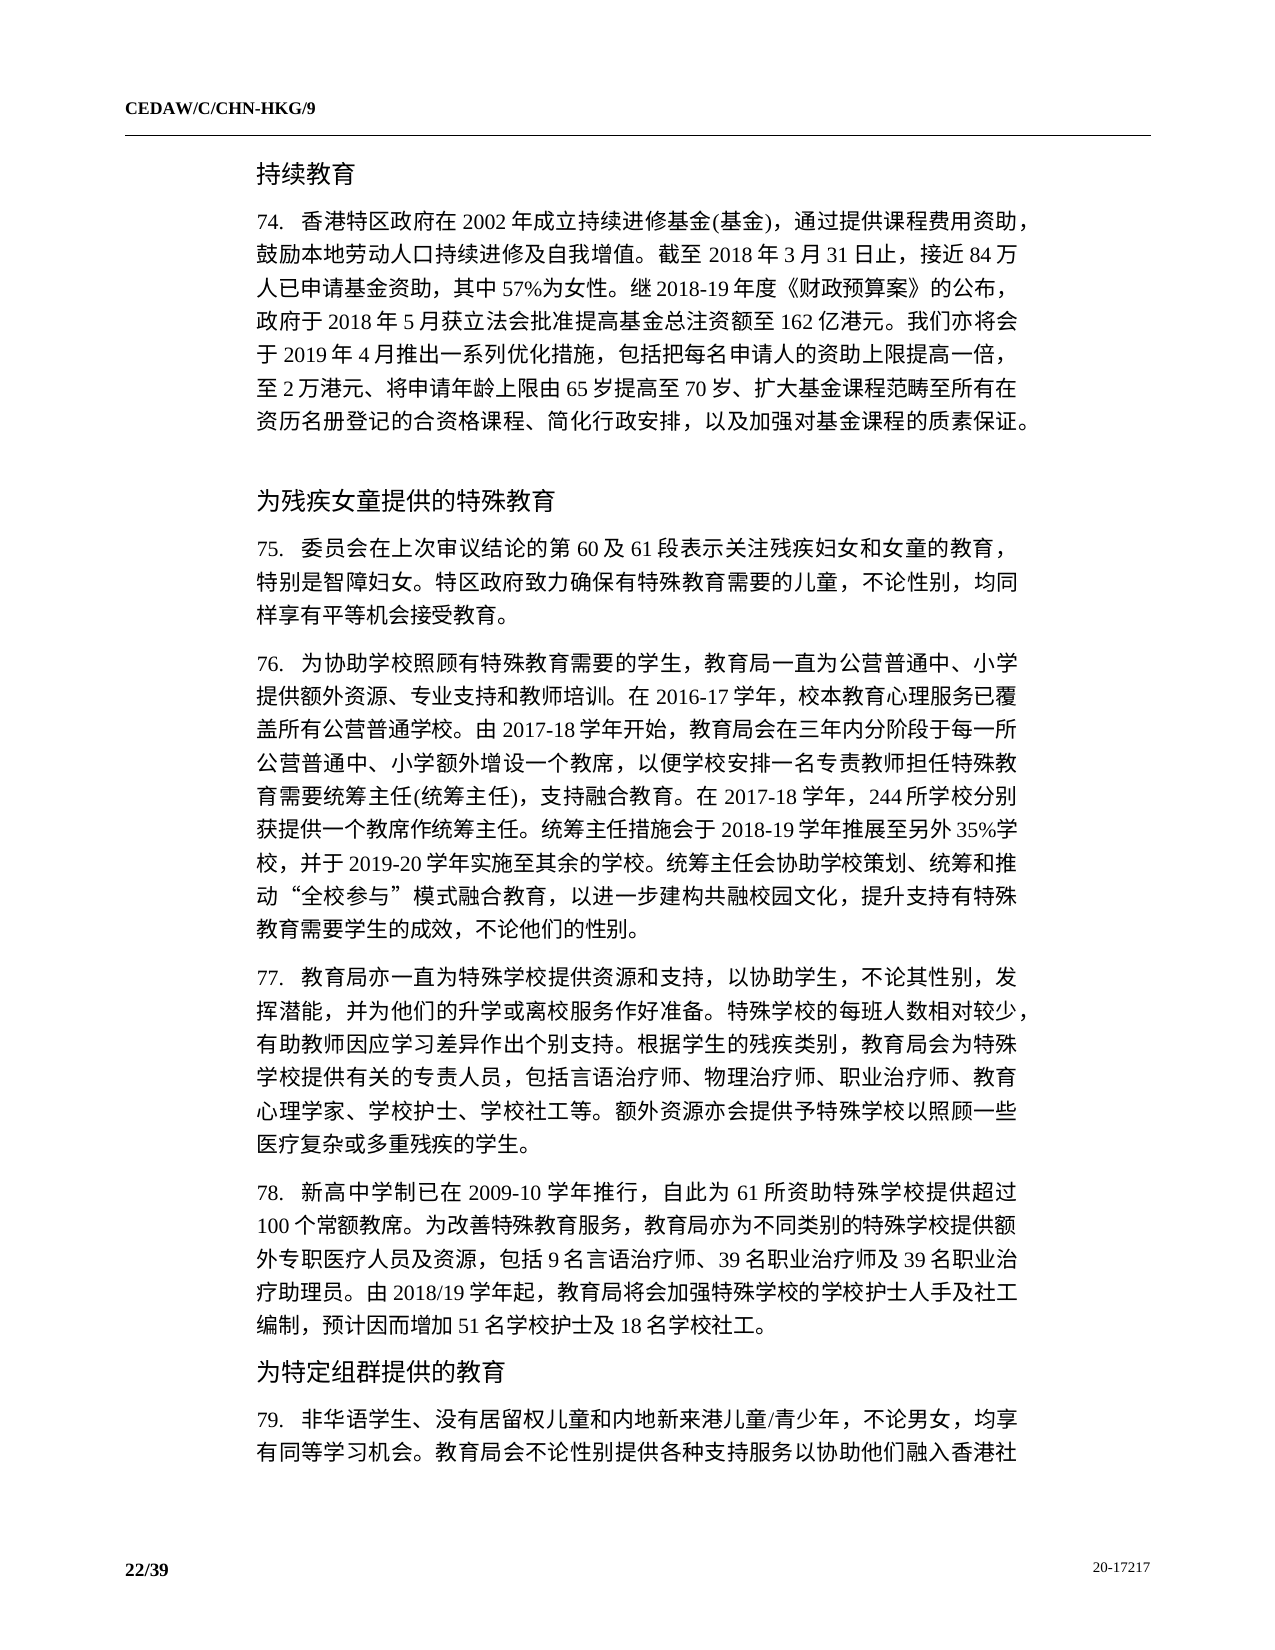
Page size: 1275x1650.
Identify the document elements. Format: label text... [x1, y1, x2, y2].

text 77. 教育局亦一直为特殊学校提供资源和支持，以协助学生，不论其性别，发挥潜能，并为他们的升学或离校服务作好准备。特殊学校的每班人数相对较少，有助教师因应学习差异作出个别支持。根据学生的残疾类别，教育局会为特殊学校提供有关的专责人员，包括言语治疗师、物理治疗师、职业治疗师、教育心理学家、学校护士、学校社工等。额外资源亦会提供予特殊学校以照顾一些医疗复杂或多重残疾的学生。 [257, 959, 1018, 1159]
text 76. 为协助学校照顾有特殊教育需要的学生，教育局一直为公营普通中、小学提供额外资源、专业支持和教师培训。在2016-17学年，校本教育心理服务已覆盖所有公营普通学校。由2017-18学年开始，教育局会在三年内分阶段于每一所公营普通中、小学额外增设一个教席，以便学校安排一名专责教师担任特殊教育需要统筹主任(统筹主任)，支持融合教育。在2017-18学年，244所学校分别获提供一个教席作统筹主任。统筹主任措施会于2018-19学年推展至另外35%学校，并于2019-20学年实施至其余的学校。统筹主任会协助学校策划、统筹和推动“全校参与”模式融合教育，以进一步建构共融校园文化，提升支持有特殊教育需要学生的成效，不论他们的性别。 [257, 644, 1018, 944]
text 为特定组群提供的教育 [125, 1355, 1019, 1388]
text 持续教育 [125, 157, 1019, 190]
text 75. 委员会在上次审议结论的第60及61段表示关注残疾妇女和女童的教育，特别是智障妇女。特区政府致力确保有特殊教育需要的儿童，不论性别，均同样享有平等机会接受教育。 [257, 530, 1018, 630]
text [257, 1401, 1018, 1467]
text 74. 香港特区政府在2002年成立持续进修基金(基金)，通过提供课程费用资助，鼓励本地劳动人口持续进修及自我增值。截至2018年3月31日止，接近84万人已申请基金资助，其中57%为女性。继2018-19年度《财政预算案》的公布，政府于2018年5月获立法会批准提高基金总注资额至162亿港元。我们亦将会于2019年4月推出一系列优化措施，包括把每名申请人的资助上限提高一倍，至2万港元、将申请年龄上限由65岁提高至70岁、扩大基金课程范畴至所有在资历名册登记的合资格课程、简化行政安排，以及加强对基金课程的质素保证。 [257, 203, 1018, 469]
text 为残疾女童提供的特殊教育 [125, 484, 1019, 517]
text 78. 新高中学制已在2009-10学年推行，自此为61所资助特殊学校提供超过100个常额教席。为改善特殊教育服务，教育局亦为不同类别的特殊学校提供额外专职医疗人员及资源，包括9名言语治疗师、39名职业治疗师及39名职业治疗助理员。由2018/19学年起，教育局将会加强特殊学校的学校护士人手及社工编制，预计因而增加51名学校护士及18名学校社工。 [257, 1174, 1018, 1340]
